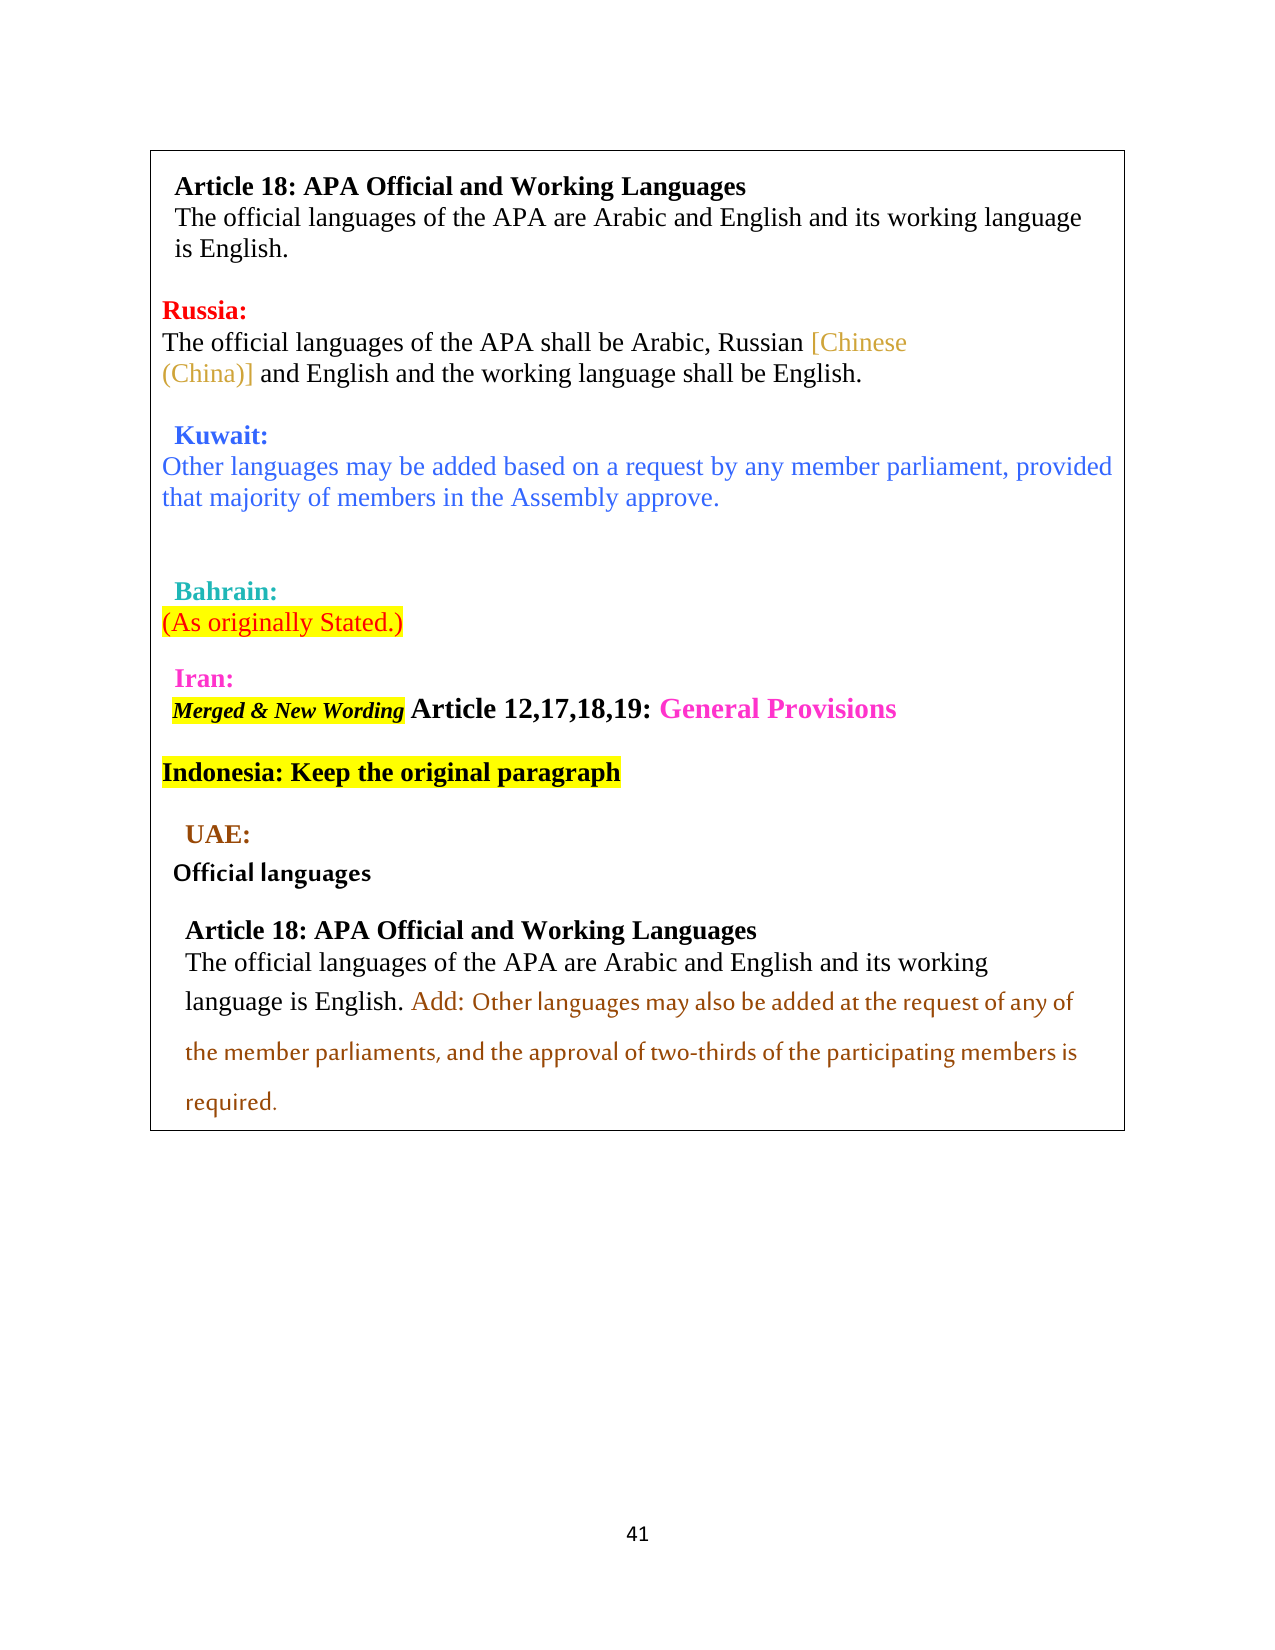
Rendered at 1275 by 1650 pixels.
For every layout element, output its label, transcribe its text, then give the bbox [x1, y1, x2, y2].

table_header Article 18: APA Official and Working Languages The official languages of the APA are Arabic and English and its working language is English. Russia: The official languages of the APA shall be Arabic, Russian [Chinese (China)] and English and the working language shall be English. Kuwait: Other languages may be added based on a request by any member parliament, provided that majority of members in the Assembly approve. Bahrain: (As originally Stated.) Iran: Merged & New Wording Article 12,17,18,19: General Provisions Indonesia: Keep the original paragraph UAE: Official languages Article 18: APA Official and Working Languages The official languages of the APA are Arabic and English and its working language is English. Add: Other languages may also be added at the request of any of the member parliaments, and the approval of two-thirds of the participating members is required. [151, 151, 1124, 1130]
